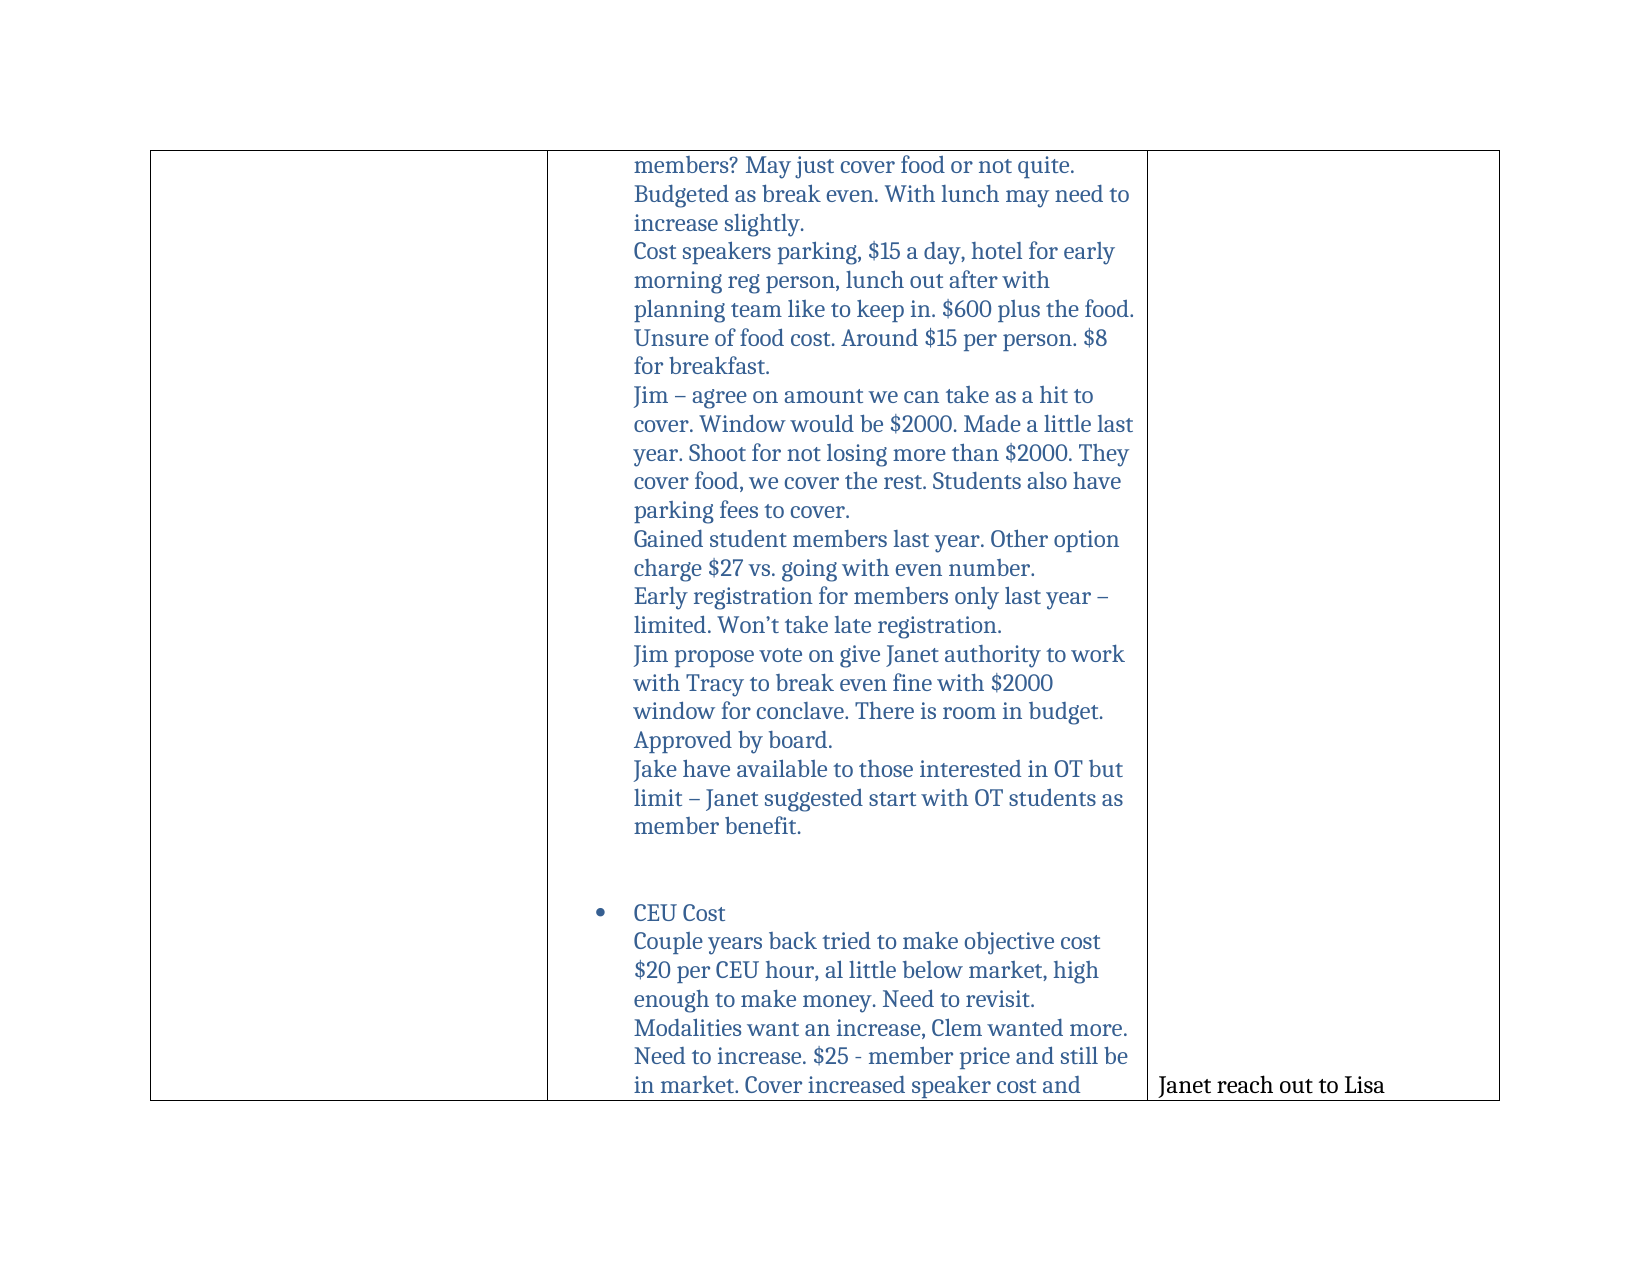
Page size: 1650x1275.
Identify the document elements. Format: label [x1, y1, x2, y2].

table_cell [1148, 151, 1499, 1100]
table_cell [548, 151, 1147, 1100]
table_cell [151, 151, 547, 1100]
